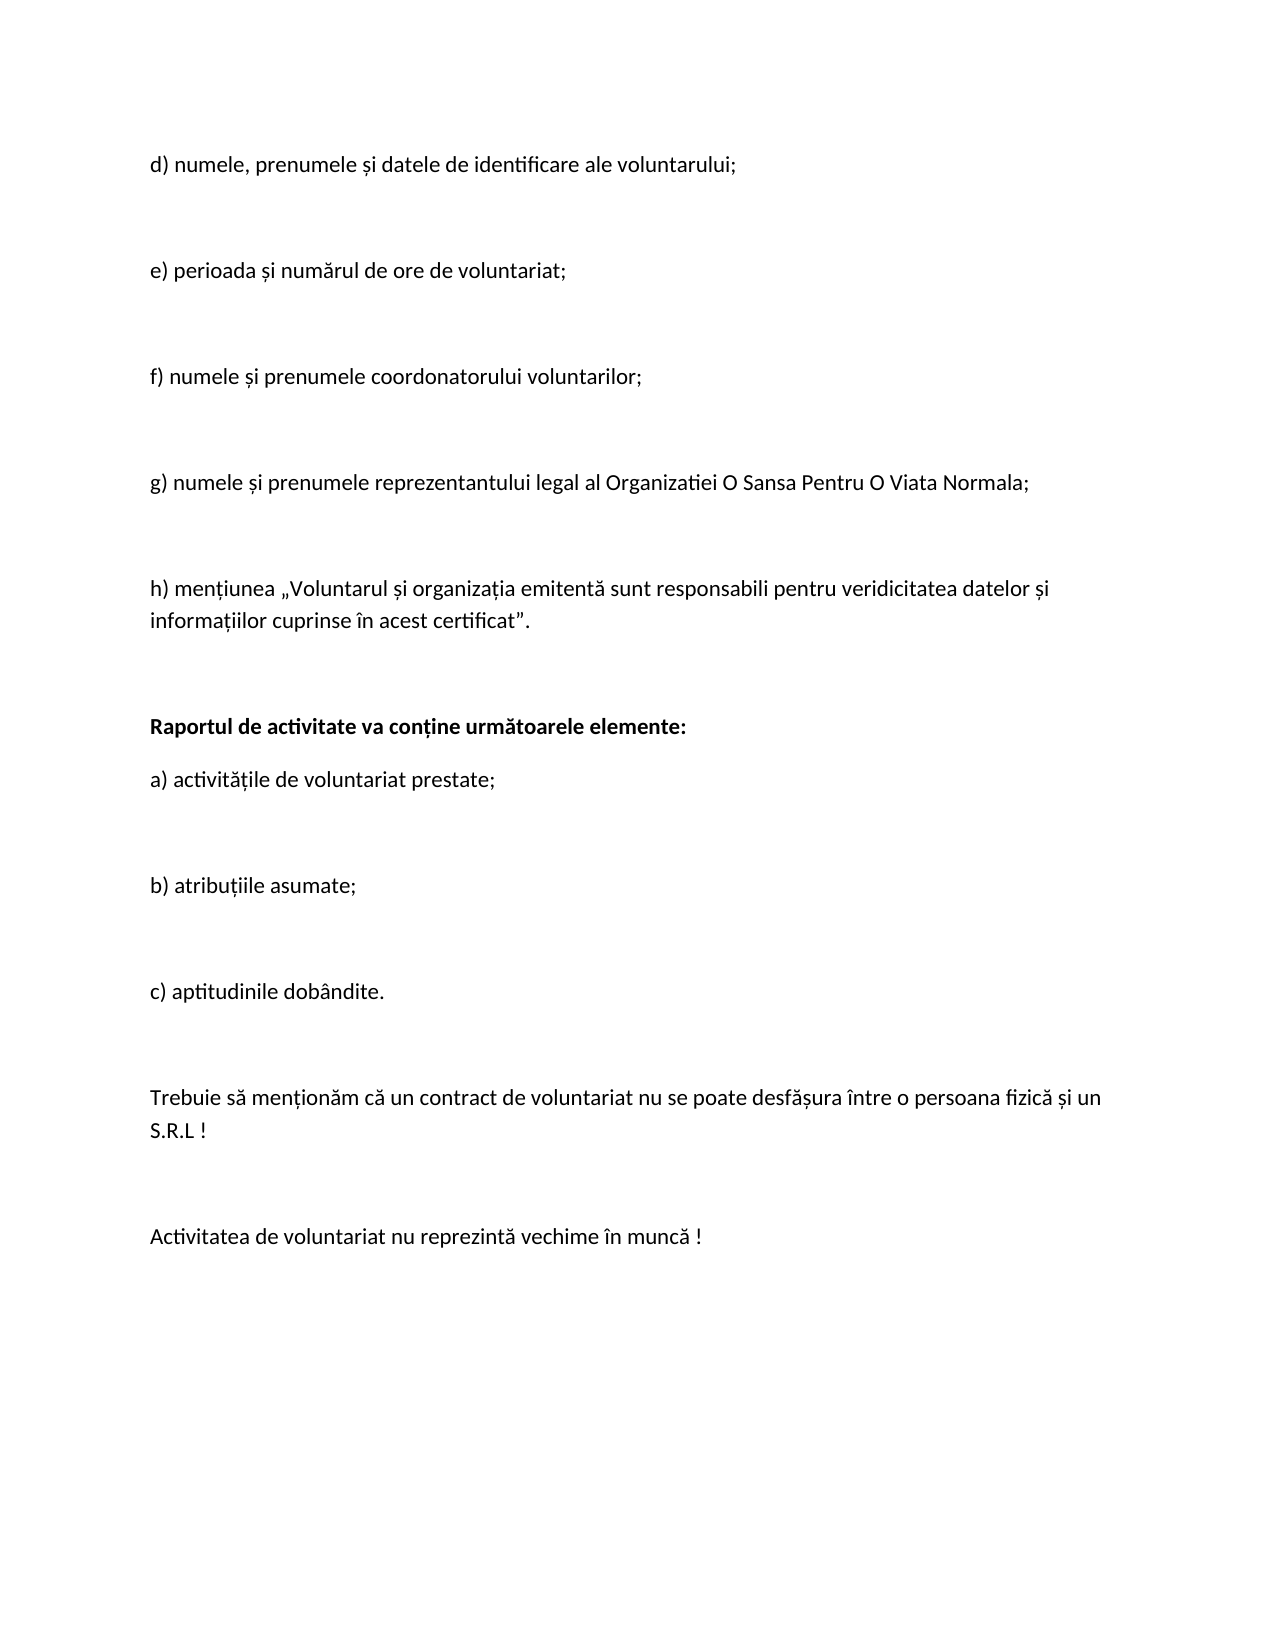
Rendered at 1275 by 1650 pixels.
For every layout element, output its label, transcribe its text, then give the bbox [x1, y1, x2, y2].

text d) numele, prenumele și datele de identificare ale voluntarului; [150, 150, 1125, 178]
text Activitatea de voluntariat nu reprezintă vechime în muncă ! [150, 1222, 1125, 1250]
text a) activitățile de voluntariat prestate; [150, 765, 1125, 793]
text f) numele și prenumele coordonatorului voluntarilor; [150, 362, 1125, 390]
text b) atribuțiile asumate; [150, 871, 1125, 899]
text g) numele și prenumele reprezentantului legal al Organizatiei O Sansa Pentru O Viata Normala; [150, 468, 1125, 496]
text h) mențiunea „Voluntarul și organizația emitentă sunt responsabili pentru veridicitatea datelor și informațiilor cuprinse în acest certificat”. [150, 574, 1125, 634]
text e) perioada și numărul de ore de voluntariat; [150, 256, 1125, 284]
text Trebuie să menționăm că un contract de voluntariat nu se poate desfășura între o persoana fizică și un S.R.L ! [150, 1083, 1125, 1144]
text Raportul de activitate va conține următoarele elemente: [150, 712, 1125, 740]
text c) aptitudinile dobândite. [150, 977, 1125, 1006]
